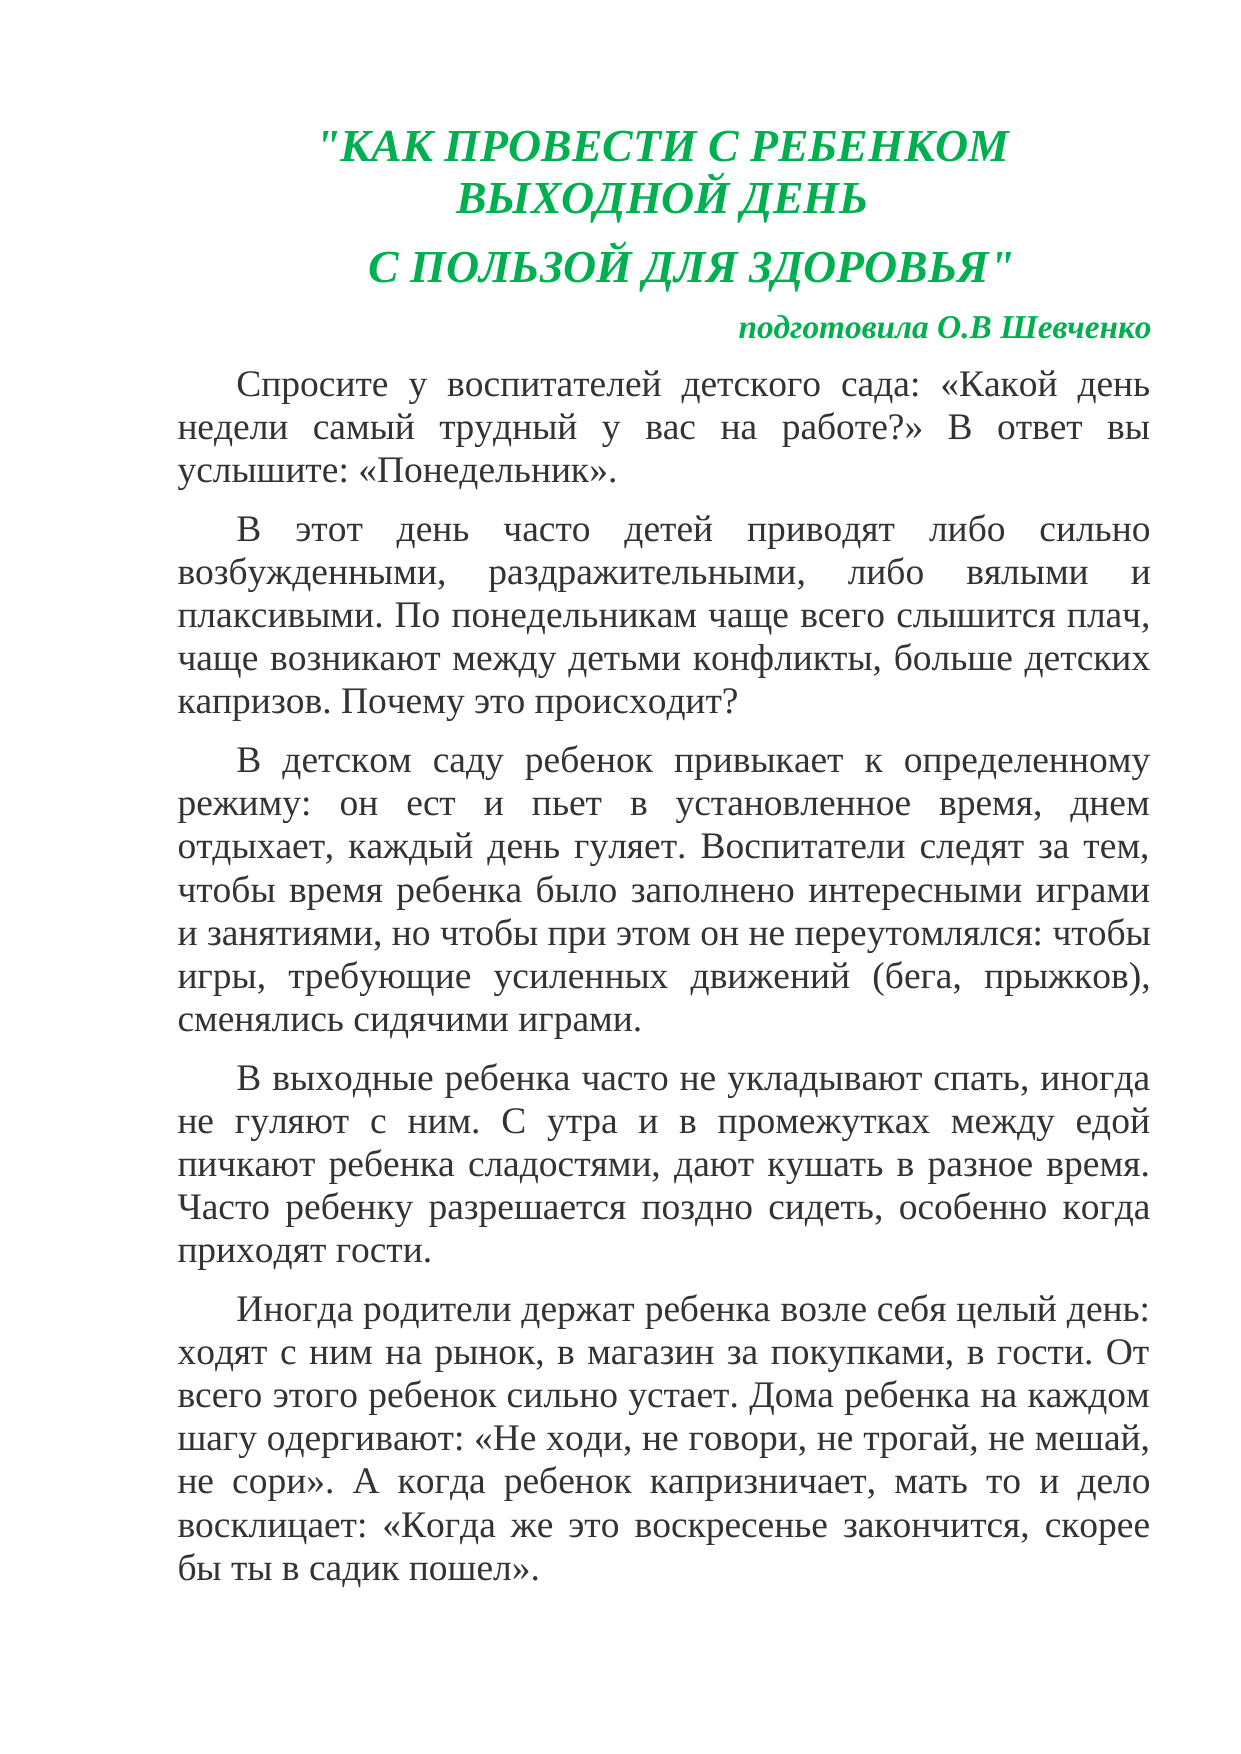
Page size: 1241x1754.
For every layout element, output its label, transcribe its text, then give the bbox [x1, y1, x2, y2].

text Спросите у воспитателей детского сада: «Какой день недели самый трудный у вас на работе?» В ответ вы услышите: «Понедельник». [177, 361, 1152, 491]
text С ПОЛЬЗОЙ ДЛЯ ЗДОРОВЬЯ" [177, 239, 1152, 292]
text В детском саду ребенок привыкает к определенному режиму: он ест и пьет в установленное время, днем отдыхает, каждый день гуляет. Воспитатели следят за тем, чтобы время ребенка было заполнено интересными играми и занятиями, но чтобы при этом он не переутомлялся: чтобы игры, требующие усиленных движений (бега, прыжков), сменялись сидячими играми. [177, 738, 1152, 1039]
text подготовила О.В Шевченко [177, 307, 1152, 346]
text Иногда родители держат ребенка возле себя целый день: ходят с ним на рынок, в магазин за покупками, в гости. От всего этого ребенок сильно устает. Дома ребенка на каждом шагу одергивают: «Не ходи, не говори, не трогай, не мешай, не сори». А когда ребенок капризничает, мать то и дело восклицает: «Когда же это воскресенье закончится, скорее бы ты в садик пошел». [177, 1286, 1152, 1588]
text "КАК ПРОВЕСТИ С РЕБЕНКОМ ВЫХОДНОЙ ДЕНЬ [177, 118, 1152, 223]
text В этот день часто детей приводят либо сильно возбужденными, раздражительными, либо вялыми и плаксивыми. По понедельникам чаще всего слышится плач, чаще возникают между детьми конфликты, больше детских капризов. Почему это происходит? [177, 506, 1152, 722]
text В выходные ребенка часто не укладывают спать, иногда не гуляют с ним. С утра и в промежутках между едой пичкают ребенка сладостями, дают кушать в разное время. Часто ребенку разрешается поздно сидеть, особенно когда приходят гости. [177, 1055, 1152, 1271]
